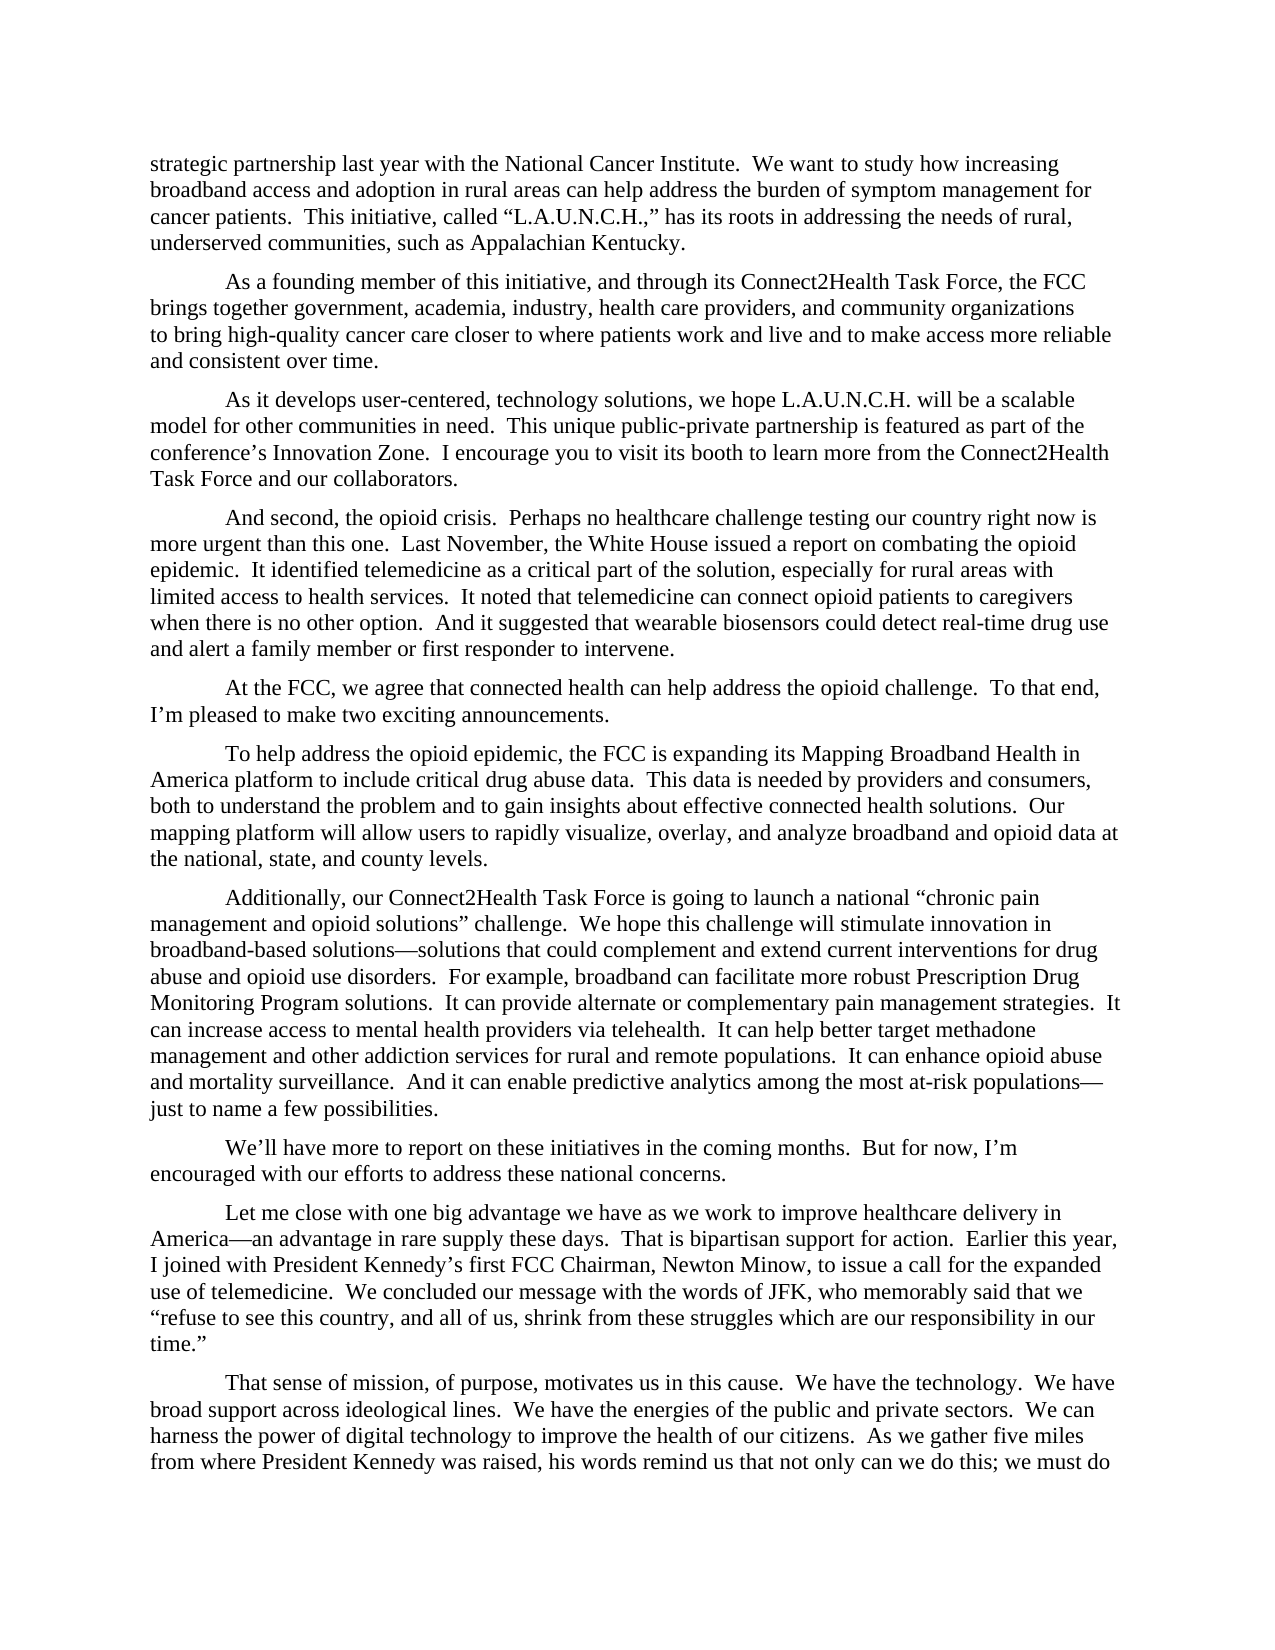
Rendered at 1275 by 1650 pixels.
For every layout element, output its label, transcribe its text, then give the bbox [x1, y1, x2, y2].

text We’ll have more to report on these initiatives in the coming months. But for now, I’m encouraged with our efforts to address these national concerns. [150, 1133, 1125, 1186]
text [150, 1369, 1125, 1475]
text And second, the opioid crisis. Perhaps no healthcare challenge testing our country right now is more urgent than this one. Last November, the White House issued a report on combating the opioid epidemic. It identified telemedicine as a critical part of the solution, especially for rural areas with limited access to health services. It noted that telemedicine can connect opioid patients to caregivers when there is no other option. And it suggested that wearable biosensors could detect real-time drug use and alert a family member or first responder to intervene. [150, 504, 1125, 662]
text Additionally, our Connect2Health Task Force is going to launch a national “chronic pain management and opioid solutions” challenge. We hope this challenge will stimulate innovation in broadband-based solutions—solutions that could complement and extend current interventions for drug abuse and opioid use disorders. For example, broadband can facilitate more robust Prescription Drug Monitoring Program solutions. It can provide alternate or complementary pain management strategies. It can increase access to mental health providers via telehealth. It can help better target methadone management and other addiction services for rural and remote populations. It can enhance opioid abuse and mortality surveillance. And it can enable predictive analytics among the most at-risk populations—just to name a few possibilities. [150, 884, 1125, 1121]
text At the FCC, we agree that connected health can help address the opioid challenge. To that end, I’m pleased to make two exciting announcements. [150, 674, 1125, 727]
text As a founding member of this initiative, and through its Connect2Health Task Force, the FCC brings together government, academia, industry, health care providers, and community organizations to bring high-quality cancer care closer to where patients work and live and to make access more reliable and consistent over time. [150, 268, 1125, 373]
text To help address the opioid epidemic, the FCC is expanding its Mapping Broadband Health in America platform to include critical drug abuse data. This data is needed by providers and consumers, both to understand the problem and to gain insights about effective connected health solutions. Our mapping platform will allow users to rapidly visualize, overlay, and analyze broadband and opioid data at the national, state, and county levels. [150, 739, 1125, 871]
text As it develops user-centered, technology solutions, we hope L.A.U.N.C.H. will be a scalable model for other communities in need. This unique public-private partnership is featured as part of the conference’s Innovation Zone. I encourage you to visit its booth to learn more from the Connect2Health Task Force and our collaborators. [150, 386, 1125, 491]
text Let me close with one big advantage we have as we work to improve healthcare delivery in America—an advantage in rare supply these days. That is bipartisan support for action. Earlier this year, I joined with President Kennedy’s first FCC Chairman, Newton Minow, to issue a call for the expanded use of telemedicine. We concluded our message with the words of JFK, who memorably said that we “refuse to see this country, and all of us, shrink from these struggles which are our responsibility in our time.” [150, 1199, 1125, 1357]
